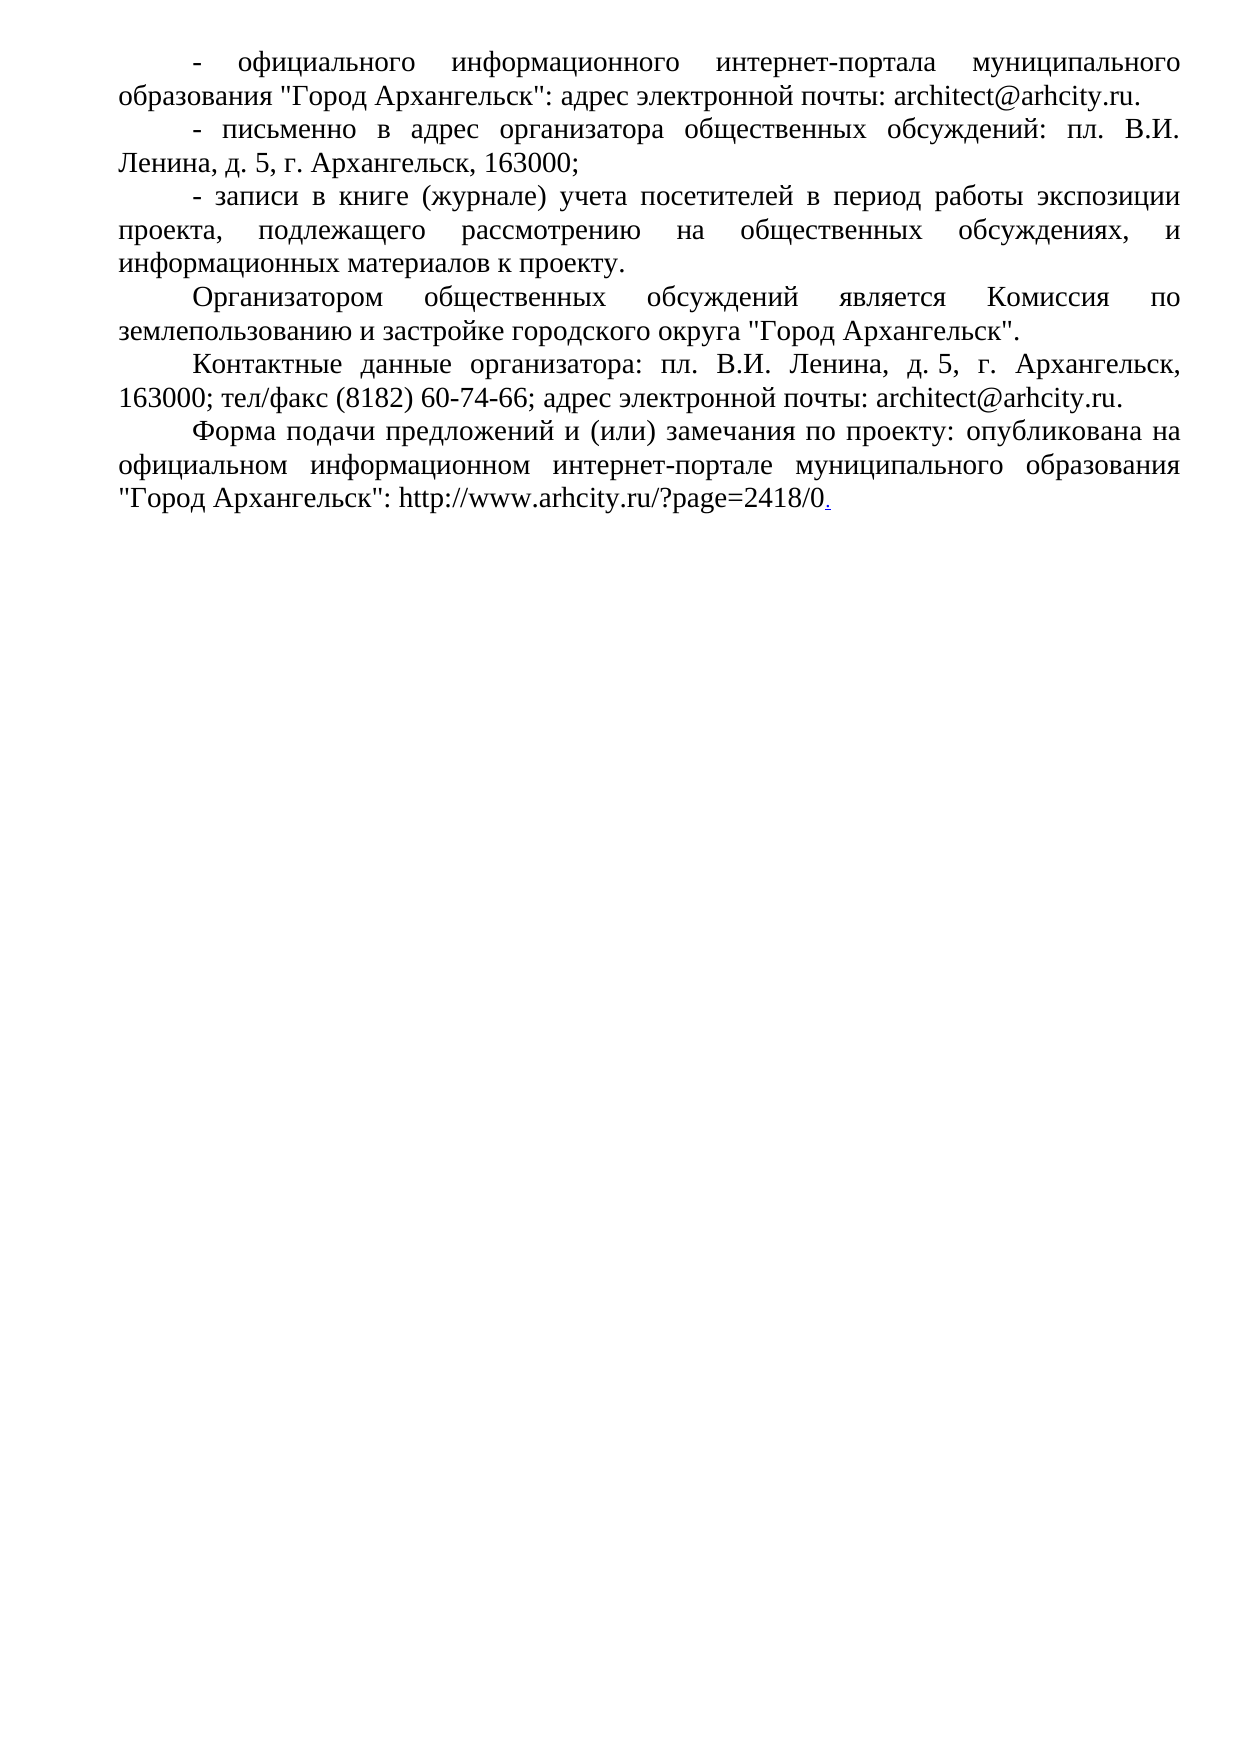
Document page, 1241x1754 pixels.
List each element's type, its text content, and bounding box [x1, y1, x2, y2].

text Организатором общественных обсуждений является Комиссия по землепользованию и застройке городского округа "Город Архангельск". [118, 279, 1181, 346]
text Контактные данные организатора: пл. В.И. Ленина, д. 5, г. Архангельск, 163000; тел/факс (8182) 60-74-66; адрес электронной почты: architect@arhcity.ru. [118, 346, 1181, 413]
text Форма подачи предложений и (или) замечания по проекту: опубликована на официальном информационном интернет-портале муниципального образования "Город Архангельск": http://www.arhcity.ru/?page=2418/0. [118, 413, 1181, 514]
text - письменно в адрес организатора общественных обсуждений: пл. В.И. Ленина, д. 5, г. Архангельск, 163000; [118, 111, 1181, 178]
text - официального информационного интернет-портала муниципального образования "Город Архангельск": адрес электронной почты: architect@arhcity.ru. [118, 44, 1181, 111]
text - записи в книге (журнале) учета посетителей в период работы экспозиции проекта, подлежащего рассмотрению на общественных обсуждениях, и информационных материалов к проекту. [118, 178, 1181, 279]
